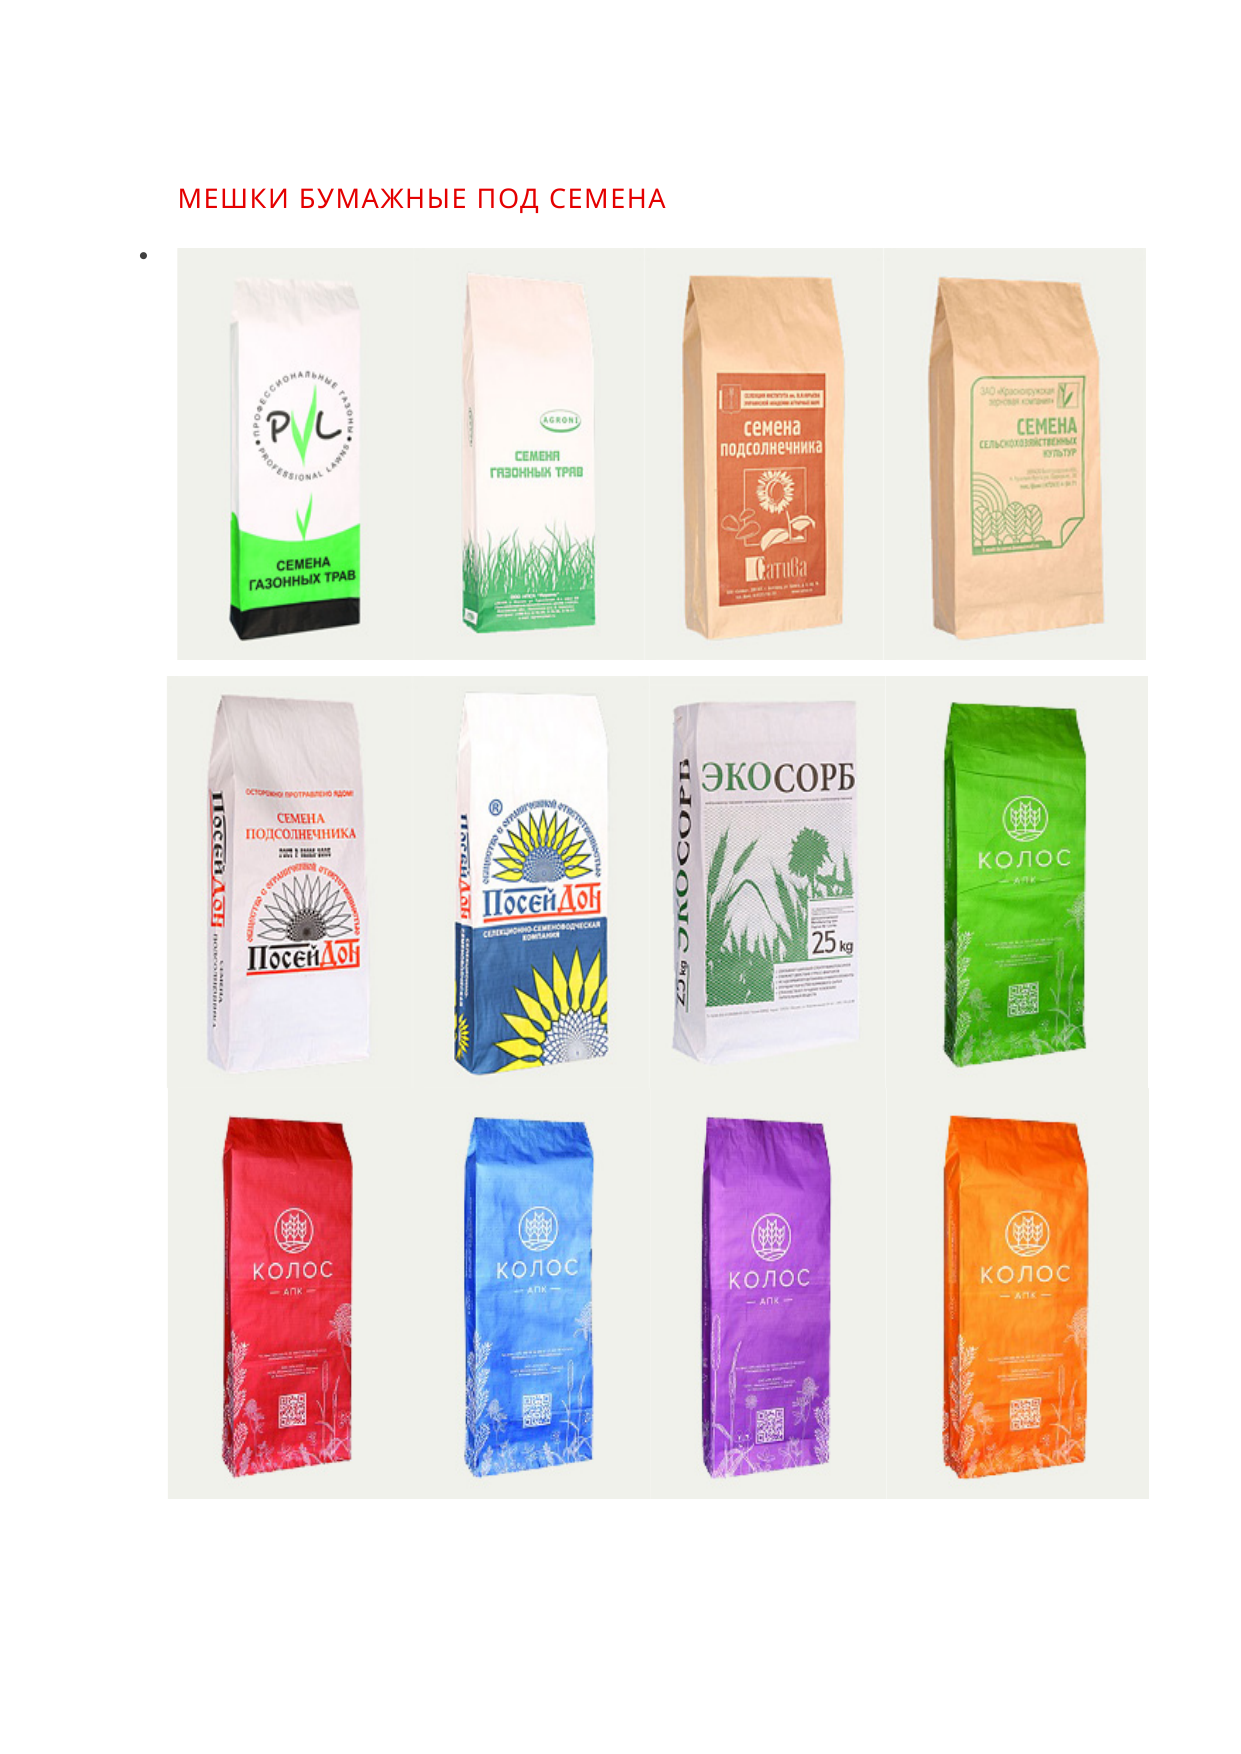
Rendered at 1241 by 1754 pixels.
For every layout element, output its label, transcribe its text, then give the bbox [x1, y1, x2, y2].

text МЕШКИ БУМАЖНЫЕ ПОД СЕМЕНА [177, 179, 1152, 216]
picture [166, 676, 1149, 1499]
picture [177, 248, 1146, 660]
